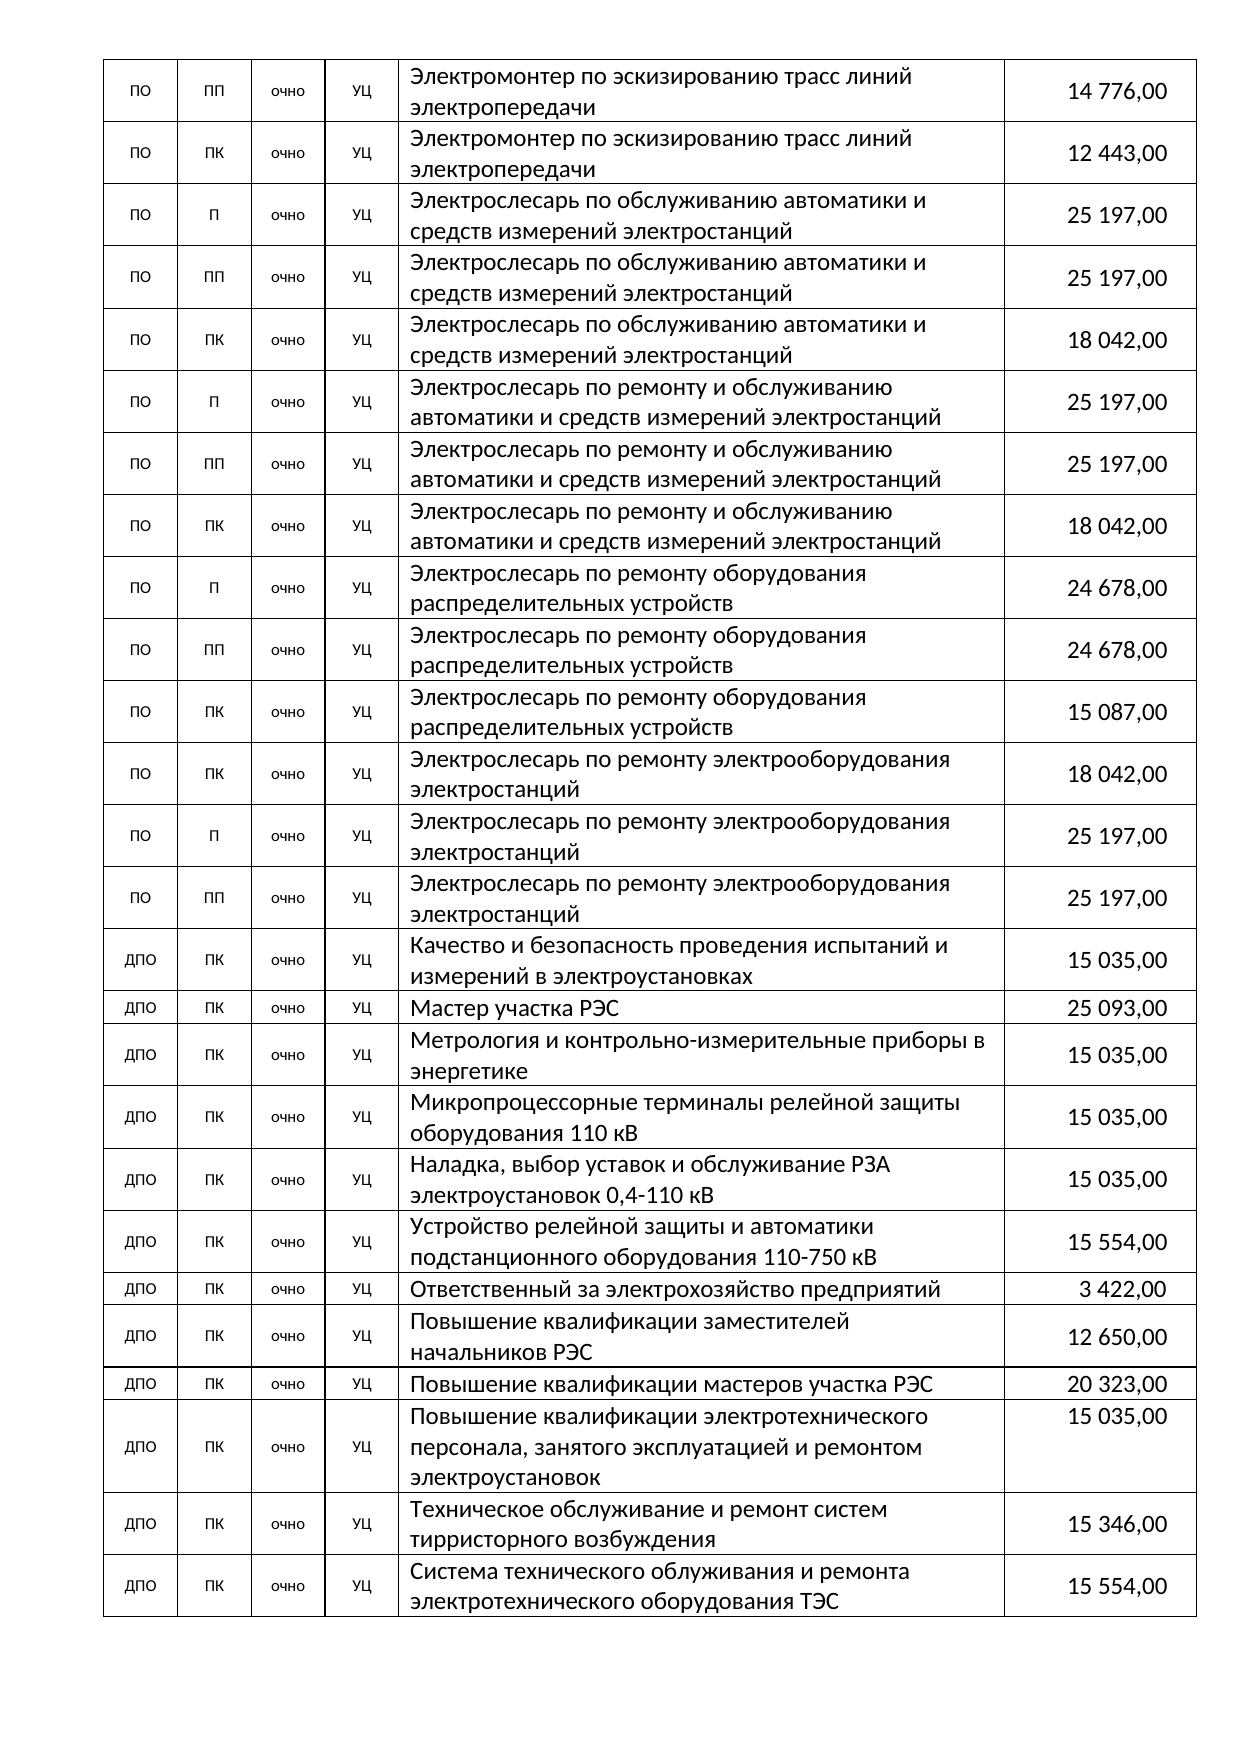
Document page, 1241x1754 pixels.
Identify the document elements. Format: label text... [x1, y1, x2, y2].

table_cell УЦ [326, 122, 398, 183]
table_cell УЦ [326, 1149, 398, 1209]
table_cell 15 035,00 [1005, 1086, 1196, 1147]
table_cell ДПО [104, 929, 177, 990]
table_cell УЦ [326, 1211, 398, 1272]
table_cell ПО [104, 309, 177, 369]
table_cell 25 093,00 [1005, 991, 1196, 1023]
table_cell ПК [178, 1400, 251, 1492]
table_cell 25 197,00 [1005, 433, 1196, 494]
table_cell ПК [178, 1211, 251, 1272]
table_cell УЦ [326, 1273, 398, 1304]
table_cell Система технического облуживания и ремонта электротехнического оборудования ТЭС [399, 1555, 1004, 1616]
table_cell Электрослесарь по ремонту электрооборудования электростанций [399, 867, 1004, 928]
table_cell ДПО [104, 1400, 177, 1492]
table_cell очно [252, 1273, 324, 1304]
table_cell УЦ [326, 371, 398, 432]
table_cell УЦ [326, 557, 398, 618]
table_cell Электрослесарь по ремонту и обслуживанию автоматики и средств измерений электростанций [399, 495, 1004, 556]
table_cell ДПО [104, 991, 177, 1023]
table_cell УЦ [326, 1086, 398, 1147]
table_cell очно [252, 1400, 324, 1492]
table_cell ПО [104, 371, 177, 432]
table_cell 18 042,00 [1005, 743, 1196, 804]
table_cell очно [252, 1211, 324, 1272]
table_cell УЦ [326, 1368, 398, 1399]
table_cell ПК [178, 1555, 251, 1616]
table_cell очно [252, 184, 324, 245]
table_cell 12 650,00 [1005, 1305, 1196, 1366]
table_cell ПК [178, 1086, 251, 1147]
table_cell очно [252, 681, 324, 742]
table_cell Электрослесарь по ремонту и обслуживанию автоматики и средств измерений электростанций [399, 433, 1004, 494]
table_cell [399, 60, 1004, 121]
table_cell 12 443,00 [1005, 122, 1196, 183]
table_cell УЦ [326, 1305, 398, 1366]
table_cell очно [252, 1493, 324, 1554]
table_cell УЦ [326, 495, 398, 556]
table_cell очно [252, 433, 324, 494]
table_cell 3 422,00 [1005, 1273, 1196, 1304]
table_cell УЦ [326, 743, 398, 804]
table_cell 15 035,00 [1005, 1400, 1196, 1492]
table_cell ПК [178, 681, 251, 742]
table_cell Электрослесарь по ремонту электрооборудования электростанций [399, 743, 1004, 804]
table_cell ПО [104, 433, 177, 494]
table_cell Электрослесарь по обслуживанию автоматики и средств измерений электростанций [399, 309, 1004, 369]
table_cell ПК [178, 122, 251, 183]
table_cell Микропроцессорные терминалы релейной защиты оборудования 110 кВ [399, 1086, 1004, 1147]
table_cell очно [252, 1086, 324, 1147]
table_cell Повышение квалификации мастеров участка РЭС [399, 1368, 1004, 1399]
table_cell 15 346,00 [1005, 1493, 1196, 1554]
table_cell ДПО [104, 1024, 177, 1085]
table_cell ПК [178, 1024, 251, 1085]
table_cell 25 197,00 [1005, 371, 1196, 432]
table_cell очно [252, 619, 324, 680]
table_cell 20 323,00 [1005, 1368, 1196, 1399]
table_cell Наладка, выбор уставок и обслуживание РЗА электроустановок 0,4-110 кВ [399, 1149, 1004, 1209]
table_cell 18 042,00 [1005, 495, 1196, 556]
table_cell 15 035,00 [1005, 1024, 1196, 1085]
table_cell ПК [178, 743, 251, 804]
table_cell Электрослесарь по обслуживанию автоматики и средств измерений электростанций [399, 184, 1004, 245]
table_cell очно [252, 122, 324, 183]
table_cell очно [252, 246, 324, 307]
table_cell Метрология и контрольно-измерительные приборы в энергетике [399, 1024, 1004, 1085]
table_cell ДПО [104, 1211, 177, 1272]
table_cell ПК [178, 991, 251, 1023]
table_cell УЦ [326, 929, 398, 990]
table_cell Техническое обслуживание и ремонт систем тирристорного возбуждения [399, 1493, 1004, 1554]
table_cell П [178, 805, 251, 866]
table_cell ПО [104, 743, 177, 804]
table_cell УЦ [326, 1555, 398, 1616]
table_cell УЦ [326, 681, 398, 742]
table_cell ДПО [104, 1555, 177, 1616]
table_cell Электрослесарь по ремонту оборудования распределительных устройств [399, 557, 1004, 618]
table_cell Электрослесарь по ремонту оборудования распределительных устройств [399, 681, 1004, 742]
table_cell ПО [104, 246, 177, 307]
table_cell ПП [178, 867, 251, 928]
table_cell очно [252, 991, 324, 1023]
table_cell ПК [178, 495, 251, 556]
table_cell УЦ [326, 1024, 398, 1085]
table_cell ПК [178, 929, 251, 990]
table_cell 25 197,00 [1005, 867, 1196, 928]
table_cell Повышение квалификации заместителей начальников РЭС [399, 1305, 1004, 1366]
table_cell очно [252, 60, 324, 121]
table_cell ПО [104, 184, 177, 245]
table_cell очно [252, 557, 324, 618]
table_cell УЦ [326, 805, 398, 866]
table_cell Ответственный за электрохозяйство предприятий [399, 1273, 1004, 1304]
table_cell 15 554,00 [1005, 1211, 1196, 1272]
table_cell П [178, 557, 251, 618]
table_cell 15 554,00 [1005, 1555, 1196, 1616]
table_cell 25 197,00 [1005, 184, 1196, 245]
table_cell П [178, 184, 251, 245]
table_cell ПК [178, 1493, 251, 1554]
table_cell 15 035,00 [1005, 1149, 1196, 1209]
table_cell очно [252, 495, 324, 556]
table_cell УЦ [326, 184, 398, 245]
table_cell Электрослесарь по обслуживанию автоматики и средств измерений электростанций [399, 246, 1004, 307]
table_cell ПО [104, 60, 177, 121]
table_cell УЦ [326, 246, 398, 307]
table_cell ПП [178, 246, 251, 307]
table_cell очно [252, 1555, 324, 1616]
table_cell очно [252, 309, 324, 369]
table_cell ПК [178, 1305, 251, 1366]
table_cell Повышение квалификации электротехнического персонала, занятого эксплуатацией и ремонтом электроустановок [399, 1400, 1004, 1492]
table_cell ПК [178, 1368, 251, 1399]
table_cell ПО [104, 867, 177, 928]
table_cell ДПО [104, 1086, 177, 1147]
table_cell очно [252, 1368, 324, 1399]
table_cell ДПО [104, 1493, 177, 1554]
table_cell 25 197,00 [1005, 805, 1196, 866]
table_cell 24 678,00 [1005, 619, 1196, 680]
table_cell ДПО [104, 1368, 177, 1399]
table_cell очно [252, 1149, 324, 1209]
table_cell УЦ [326, 433, 398, 494]
table_cell ПО [104, 122, 177, 183]
table_cell Электрослесарь по ремонту и обслуживанию автоматики и средств измерений электростанций [399, 371, 1004, 432]
table_cell ДПО [104, 1149, 177, 1209]
table_cell ПК [178, 1149, 251, 1209]
table_cell 15 035,00 [1005, 929, 1196, 990]
table_cell 18 042,00 [1005, 309, 1196, 369]
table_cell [399, 122, 1004, 183]
table_cell очно [252, 1305, 324, 1366]
table_cell УЦ [326, 1493, 398, 1554]
table_cell очно [252, 805, 324, 866]
table_cell Мастер участка РЭС [399, 991, 1004, 1023]
table_cell УЦ [326, 309, 398, 369]
table_cell УЦ [326, 1400, 398, 1492]
table_cell УЦ [326, 991, 398, 1023]
table_cell ПО [104, 557, 177, 618]
table_cell ПП [178, 60, 251, 121]
table_cell ПП [178, 619, 251, 680]
table_cell ПО [104, 681, 177, 742]
table_cell ПК [178, 309, 251, 369]
table_cell ДПО [104, 1305, 177, 1366]
table_cell 14 776,00 [1005, 60, 1196, 121]
table_cell очно [252, 743, 324, 804]
table_cell ПО [104, 619, 177, 680]
table_cell Электрослесарь по ремонту электрооборудования электростанций [399, 805, 1004, 866]
table_cell Качество и безопасность проведения испытаний и измерений в электроустановках [399, 929, 1004, 990]
table_cell 24 678,00 [1005, 557, 1196, 618]
table_cell П [178, 371, 251, 432]
table_cell 25 197,00 [1005, 246, 1196, 307]
table_cell очно [252, 1024, 324, 1085]
table_cell ПК [178, 1273, 251, 1304]
table_cell Электрослесарь по ремонту оборудования распределительных устройств [399, 619, 1004, 680]
table_cell УЦ [326, 867, 398, 928]
table_cell очно [252, 371, 324, 432]
table_cell ПО [104, 495, 177, 556]
table_cell УЦ [326, 619, 398, 680]
table_cell ПО [104, 805, 177, 866]
table_cell 15 087,00 [1005, 681, 1196, 742]
table_cell очно [252, 929, 324, 990]
table_cell ПП [178, 433, 251, 494]
table_cell Устройство релейной защиты и автоматики подстанционного оборудования 110-750 кВ [399, 1211, 1004, 1272]
table_cell ДПО [104, 1273, 177, 1304]
table_cell УЦ [326, 60, 398, 121]
table_cell очно [252, 867, 324, 928]
